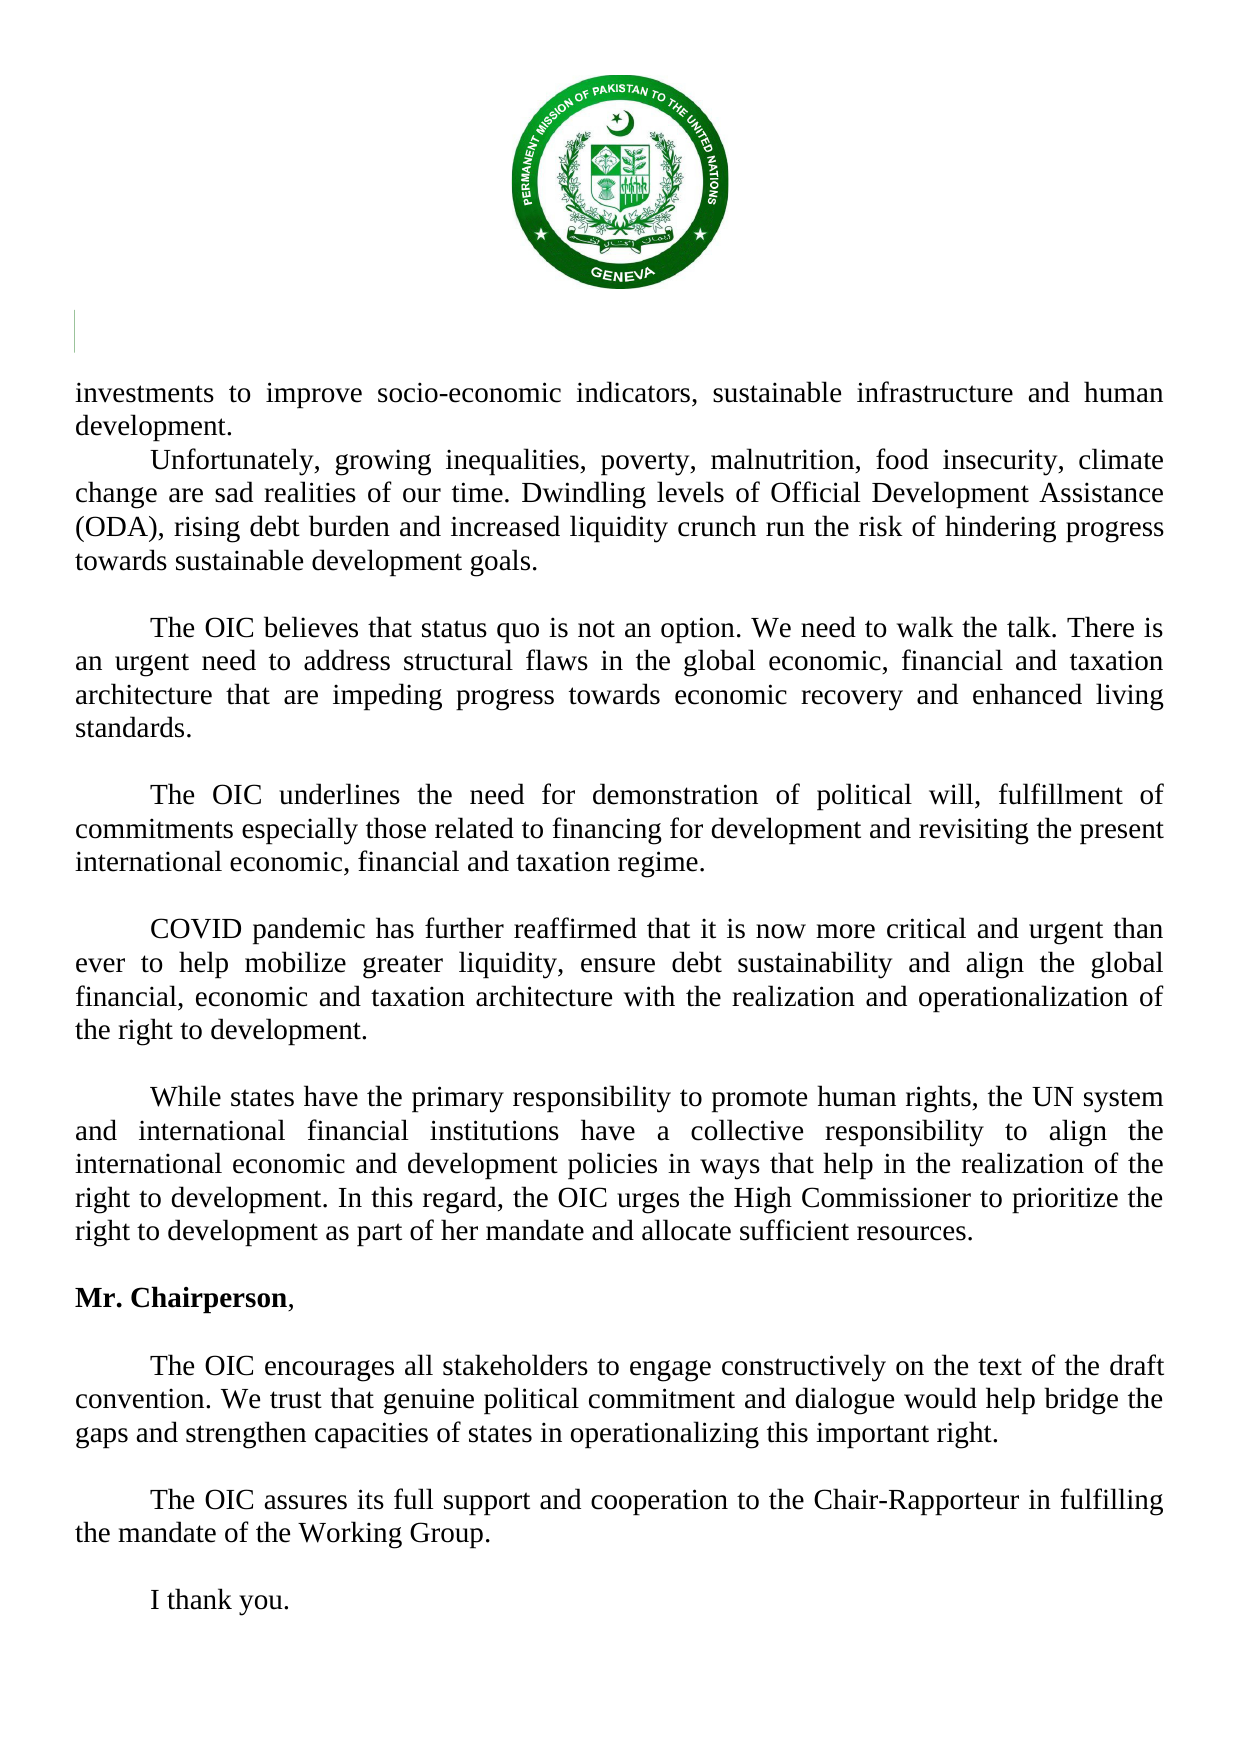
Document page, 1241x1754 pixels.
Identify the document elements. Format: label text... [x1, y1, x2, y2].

text The OIC believes that status quo is not an option. We need to walk the talk. There is an urgent need to address structural flaws in the global economic, financial and taxation architecture that are impeding progress towards economic recovery and enhanced living standards. [75, 610, 1165, 744]
text While states have the primary responsibility to promote human rights, the UN system and international financial institutions have a collective responsibility to align the international economic and development policies in ways that help in the realization of the right to development. In this regard, the OIC urges the High Commissioner to prioritize the right to development as part of her mandate and allocate sufficient resources. [75, 1079, 1165, 1247]
text Unfortunately, growing inequalities, poverty, malnutrition, food insecurity, climate change are sad realities of our time. Dwindling levels of Official Development Assistance (ODA), rising debt burden and increased liquidity crunch run the risk of hindering progress towards sustainable development goals. [75, 442, 1165, 576]
text The OIC encourages all stakeholders to engage constructively on the text of the draft convention. We trust that genuine political commitment and dialogue would help bridge the gaps and strengthen capacities of states in operationalizing this important right. [75, 1348, 1165, 1448]
text The OIC underlines the need for demonstration of political will, fulfillment of commitments especially those related to financing for development and revisiting the present international economic, financial and taxation regime. [75, 777, 1165, 878]
text I thank you. [75, 1582, 1165, 1616]
text The OIC assures its full support and cooperation to the Chair-Rapporteur in fulfilling the mandate of the Working Group. [75, 1482, 1165, 1549]
text COVID pandemic has further reaffirmed that it is now more critical and urgent than ever to help mobilize greater liquidity, ensure debt sustainability and align the global financial, economic and taxation architecture with the realization and operationalization of the right to development. [75, 912, 1165, 1046]
picture [511, 75, 729, 289]
text Mr. Chairperson, [75, 1281, 1165, 1314]
